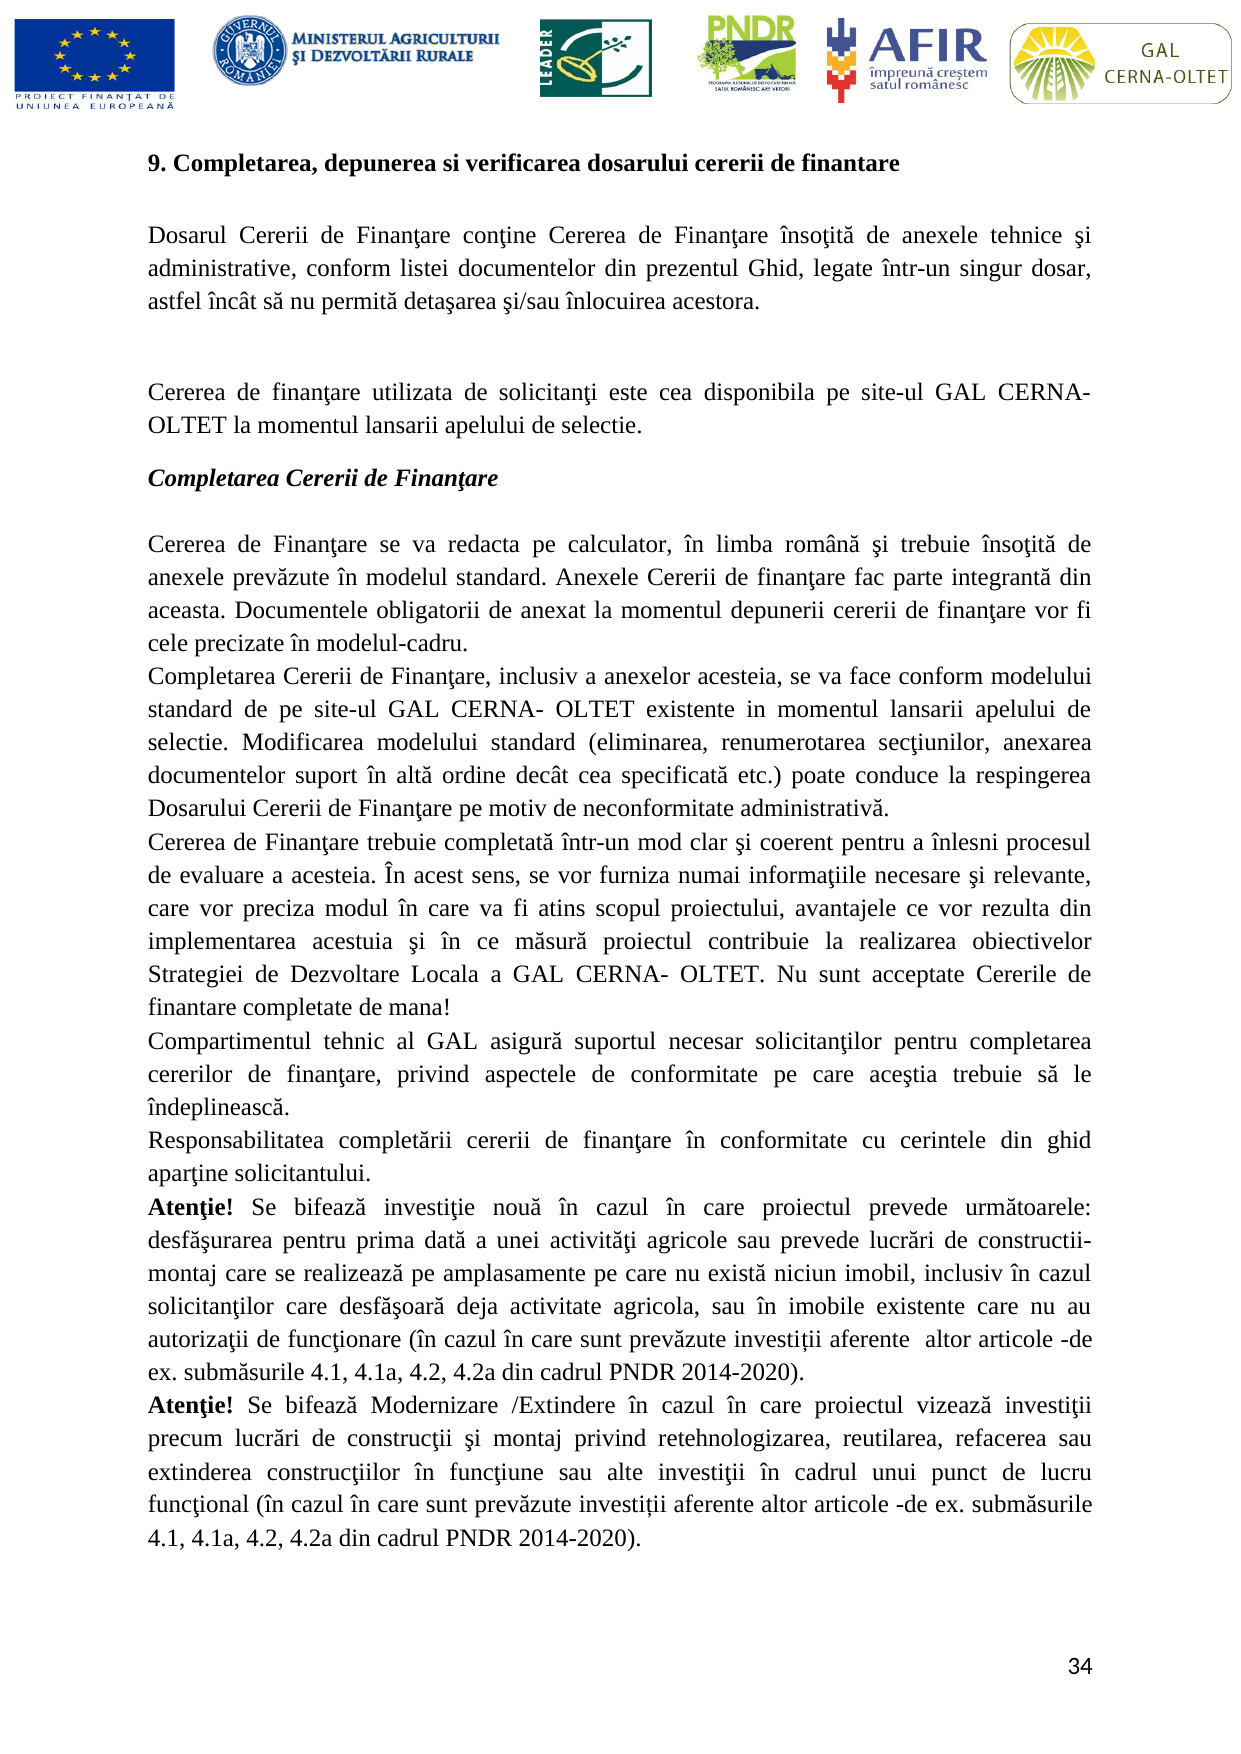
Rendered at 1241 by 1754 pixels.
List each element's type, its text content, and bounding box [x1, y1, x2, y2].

picture [540, 19, 652, 97]
text Dosarul Cererii de Finanţare conţine Cererea de Finanţare însoţită de anexele tehnice şi administrative, conform listei documentelor din prezentul Ghid, legate într-un singur dosar, astfel încât să nu permită detaşarea şi/sau înlocuirea acestora. [148, 220, 1093, 314]
text Atenţie! Se bifează Modernizare /Extindere în cazul în care proiectul vizează investiţii precum lucrări de construcţii şi montaj privind retehnologizarea, reutilarea, refacerea sau extinderea construcţiilor în funcţiune sau alte investiţii în cadrul unui punct de lucru funcţional (în cazul în care sunt prevăzute investiții aferente altor articole -de ex. submăsurile 4.1, 4.1a, 4.2, 4.2a din cadrul PNDR 2014-2020). [148, 1391, 1093, 1551]
picture [676, 0, 987, 113]
text Atenţie! Se bifează investiţie nouă în cazul în care proiectul prevede următoarele: desfăşurarea pentru prima dată a unei activităţi agricole sau prevede lucrări de constructii- montaj care se realizează pe amplasamente pe care nu există niciun imobil, inclusiv în cazul solicitanţilor care desfăşoară deja activitate agricola, sau în imobile existente care nu au autorizaţii de funcţionare (în cazul în care sunt prevăzute investiții aferente altor articole -de ex. submăsurile 4.1, 4.1a, 4.2, 4.2a din cadrul PNDR 2014-2020). [148, 1192, 1093, 1386]
text Cererea de Finanţare trebuie completată într-un mod clar şi coerent pentru a înlesni procesul de evaluare a acesteia. În acest sens, se vor furniza numai informaţiile necesare şi relevante, care vor preciza modul în care va fi atins scopul proiectului, avantajele ce vor rezulta din implementarea acestuia şi în ce măsură proiectul contribuie la realizarea obiectivelor Strategiei de Dezvoltare Locala a GAL CERNA- OLTET. Nu sunt acceptate Cererile de finantare completate de mana! [148, 827, 1093, 1021]
picture [14, 19, 175, 113]
text Responsabilitatea completării cererii de finanţare în conformitate cu cerintele din ghid aparţine solicitantului. [148, 1125, 1093, 1187]
text Cererea de Finanţare se va redacta pe calculator, în limba română şi trebuie însoţită de anexele prevăzute în modelul standard. Anexele Cererii de finanţare fac parte integrantă din aceasta. Documentele obligatorii de anexat la momentul depunerii cererii de finanţare vor fi cele precizate în modelul-cadru. [148, 529, 1093, 657]
text Completarea Cererii de Finanţare, inclusiv a anexelor acesteia, se va face conform modelului standard de pe site-ul GAL CERNA- OLTET existente in momentul lansarii apelului de selectie. Modificarea modelului standard (eliminarea, renumerotarea secţiunilor, anexarea documentelor suport în altă ordine decât cea specificată etc.) poate conduce la respingerea Dosarului Cererii de Finanţare pe motiv de neconformitate administrativă. [148, 661, 1093, 822]
text Cererea de finanţare utilizata de solicitanţi este cea disponibila pe site-ul GAL CERNA- OLTET la momentul lansarii apelului de selectie. [148, 377, 1093, 438]
text Completarea Cererii de Finanţare [148, 463, 1093, 492]
picture [202, 0, 503, 102]
text Compartimentul tehnic al GAL asigură suportul necesar solicitanţilor pentru completarea cererilor de finanţare, privind aspectele de conformitate pe care aceştia trebuie să le îndeplinească. [148, 1026, 1093, 1121]
picture [1000, 19, 1238, 103]
subtitle 9. Completarea, depunerea si verificarea dosarului cererii de finantare [148, 148, 1093, 176]
